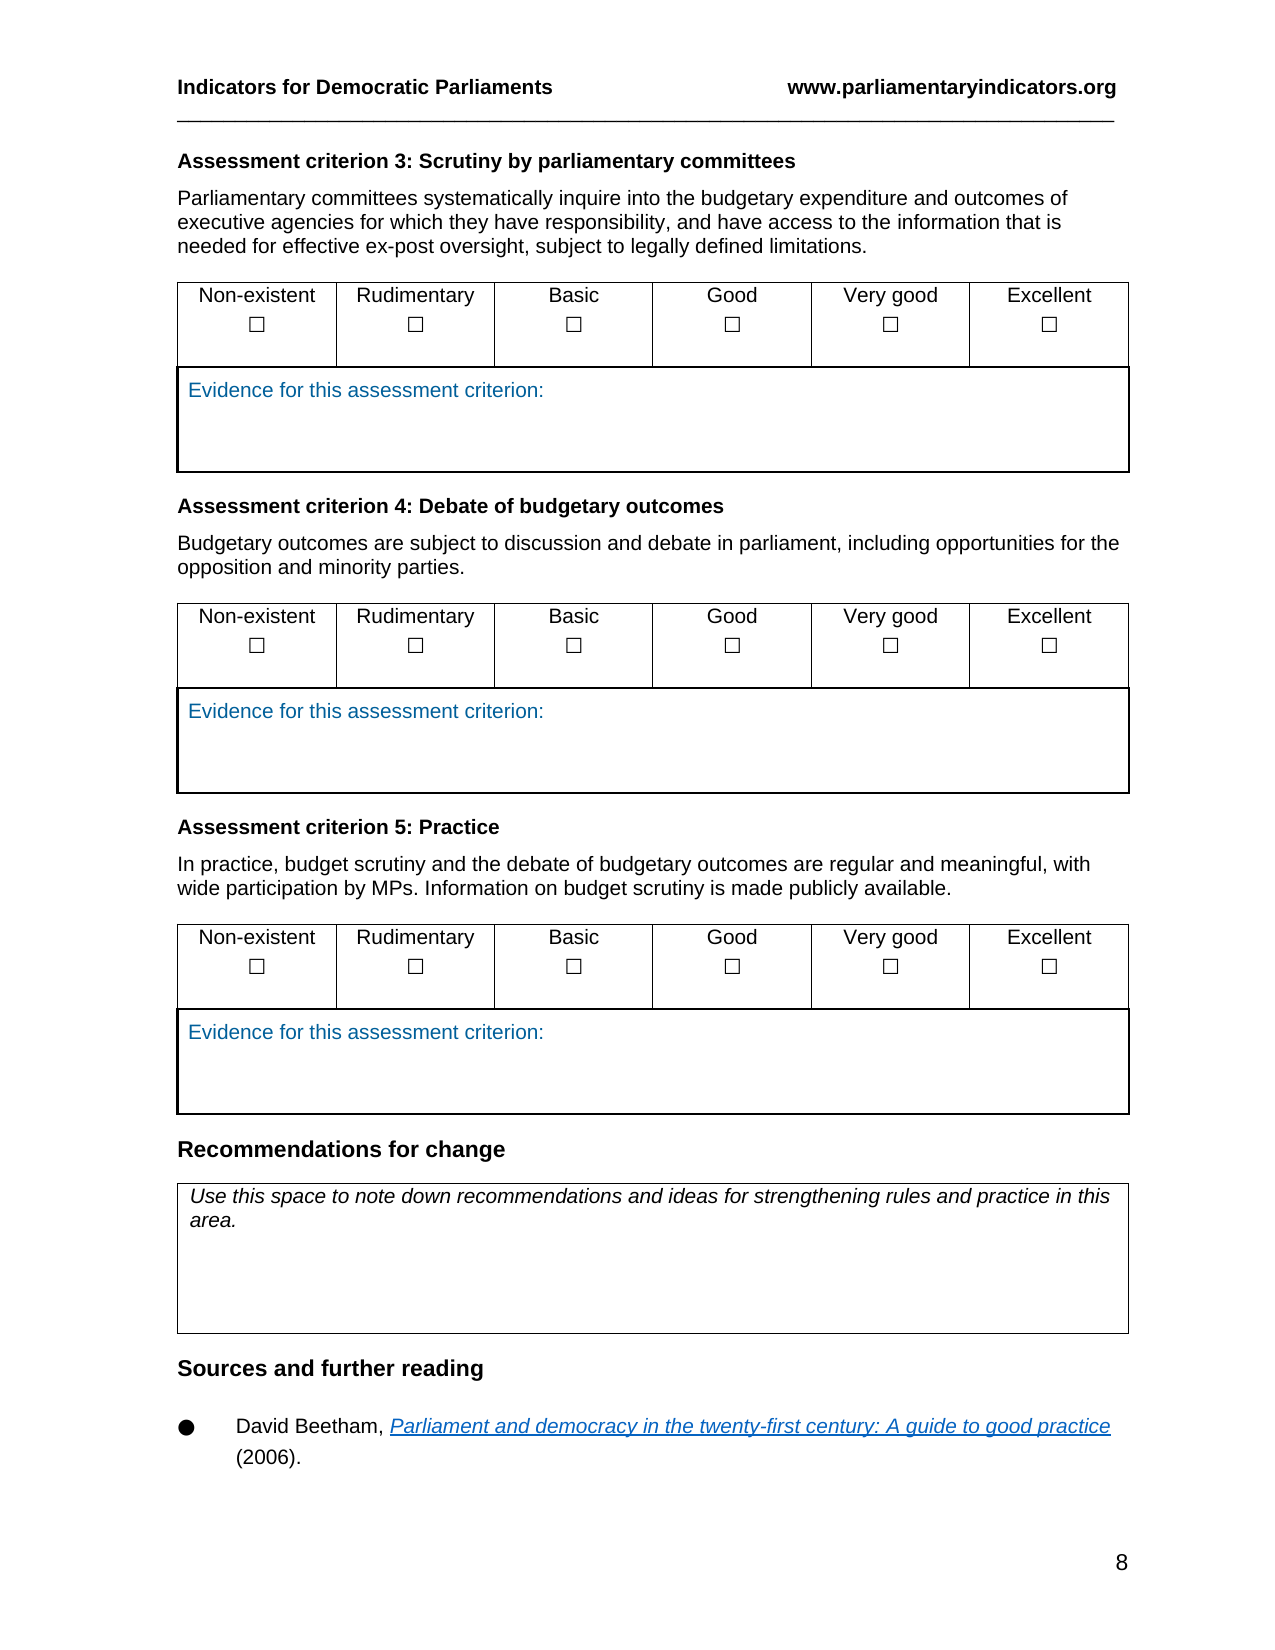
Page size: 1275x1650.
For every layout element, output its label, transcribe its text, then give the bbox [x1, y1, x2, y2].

table_header Very good [812, 925, 969, 1008]
list David Beetham, Parliament and democracy in the twenty-first century: A guide to good practice (2006). [177, 1402, 1128, 1469]
table_header Basic [495, 925, 652, 1008]
title Sources and further reading [177, 1355, 1128, 1381]
subtitle Assessment criterion 4: Debate of budgetary outcomes [177, 494, 1128, 518]
subtitle Assessment criterion 5: Practice [177, 815, 1128, 839]
table_header Non-existent [178, 604, 336, 687]
text Parliamentary committees systematically inquire into the budgetary expenditure and outcomes of executive agencies for which they have responsibility, and have access to the information that is needed for effective ex-post oversight, subject to legally defined limitations. [177, 186, 1128, 258]
table_header Basic [495, 604, 652, 687]
table_header Excellent [970, 604, 1128, 687]
table_header Rudimentary [337, 604, 494, 687]
table_header Non-existent [178, 925, 336, 1008]
table_header Good [653, 283, 811, 366]
title Recommendations for change [177, 1136, 1128, 1162]
table_header Use this space to note down recommendations and ideas for strengthening rules and practice in this area. [178, 1184, 1128, 1333]
table_header Non-existent [178, 283, 336, 366]
subtitle Assessment criterion 3: Scrutiny by parliamentary committees [177, 149, 1128, 173]
table_header Basic [495, 283, 652, 366]
table_header Excellent [970, 283, 1128, 366]
table_header Rudimentary [337, 283, 494, 366]
table_header Good [653, 604, 811, 687]
table_header Very good [812, 283, 969, 366]
table_cell Evidence for this assessment criterion: [179, 1010, 1128, 1113]
text In practice, budget scrutiny and the debate of budgetary outcomes are regular and meaningful, with wide participation by MPs. Information on budget scrutiny is made publicly available. [177, 852, 1128, 899]
table_header Excellent [970, 925, 1128, 1008]
table_cell Evidence for this assessment criterion: [179, 368, 1128, 471]
text Budgetary outcomes are subject to discussion and debate in parliament, including opportunities for the opposition and minority parties. [177, 531, 1128, 578]
table_header Rudimentary [337, 925, 494, 1008]
table_header Good [653, 925, 811, 1008]
table_cell Evidence for this assessment criterion: [179, 689, 1128, 792]
table_header Very good [812, 604, 969, 687]
